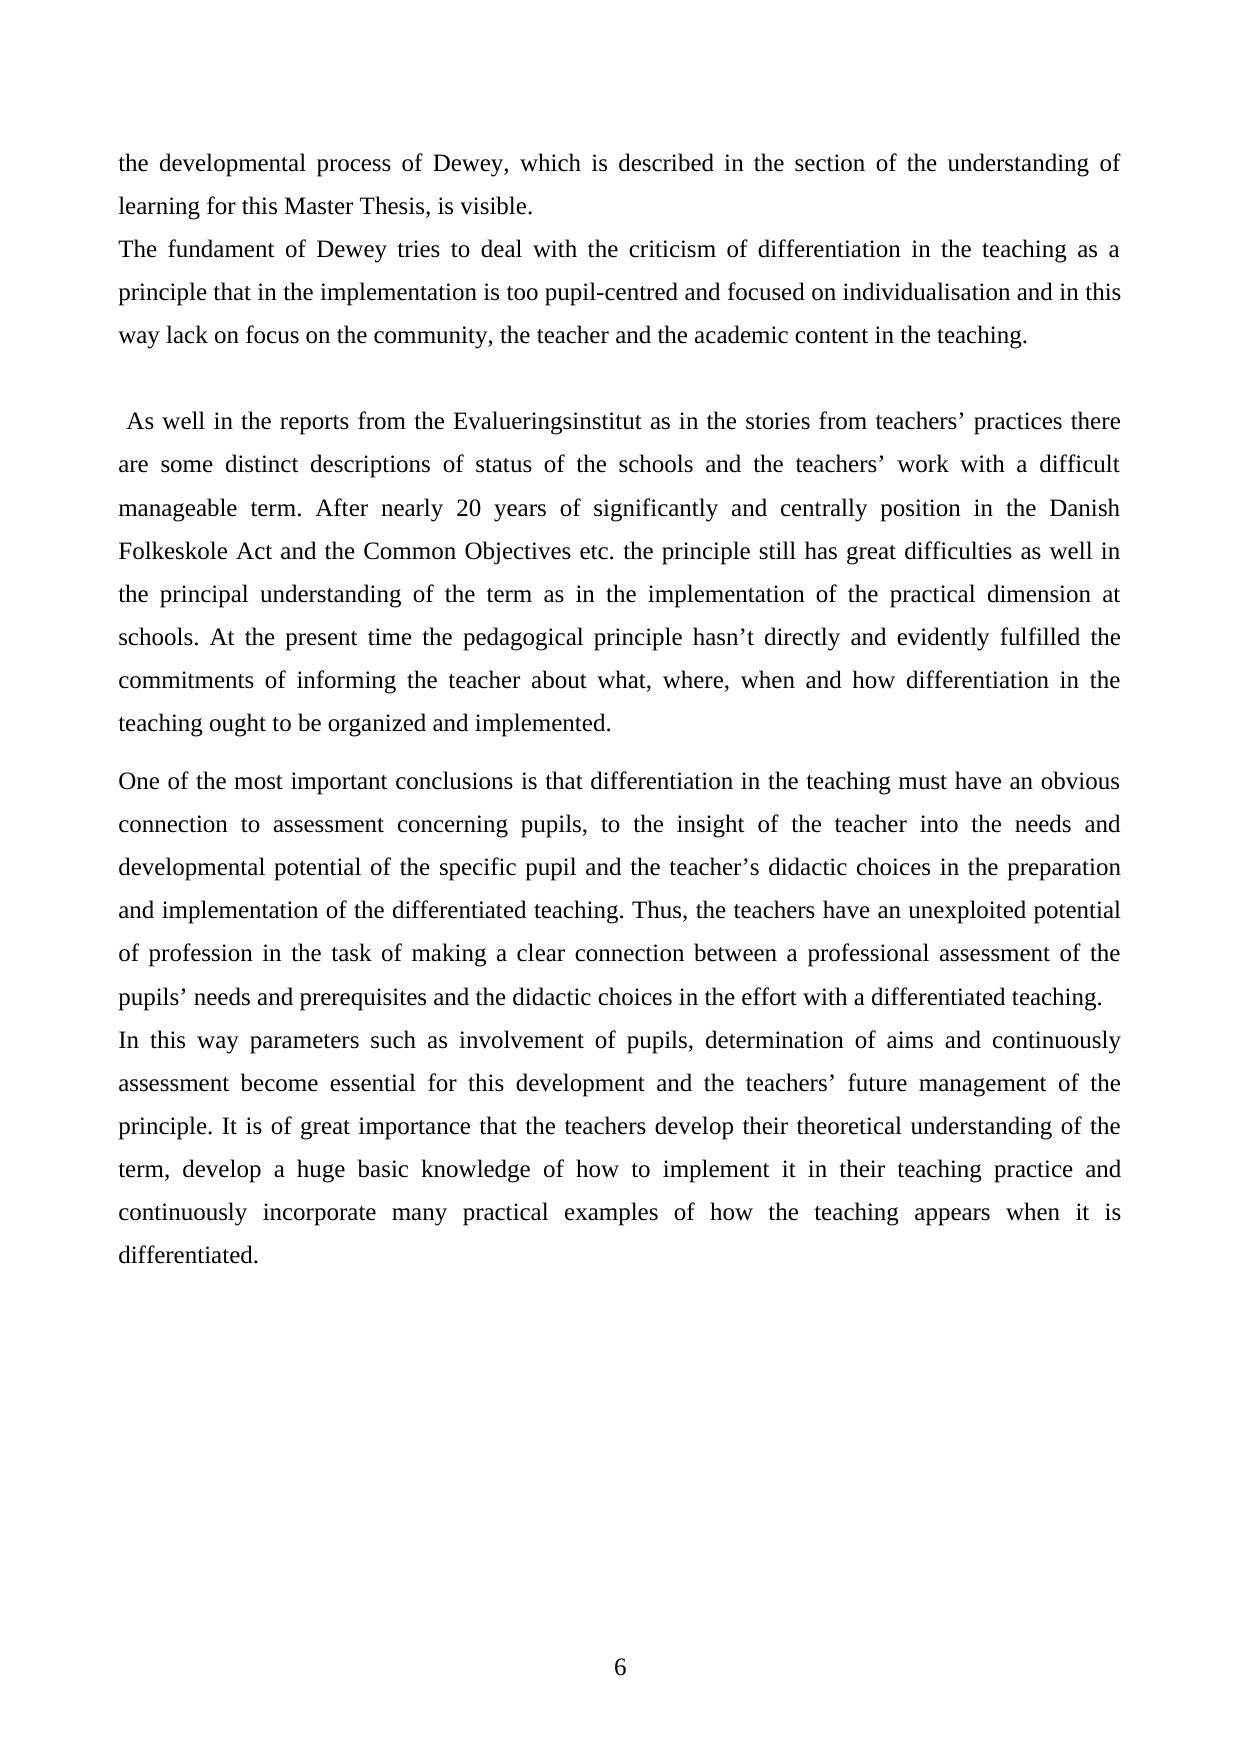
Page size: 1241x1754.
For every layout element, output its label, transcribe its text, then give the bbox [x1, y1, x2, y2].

text In this way parameters such as involvement of pupils, determination of aims and continuously assessment become essential for this development and the teachers’ future management of the principle. It is of great importance that the teachers develop their theoretical understanding of the term, develop a huge basic knowledge of how to implement it in their teaching practice and continuously incorporate many practical examples of how the teaching appears when it is differentiated. [118, 1025, 1122, 1269]
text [118, 148, 1122, 219]
text One of the most important conclusions is that differentiation in the teaching must have an obvious connection to assessment concerning pupils, to the insight of the teacher into the needs and developmental potential of the specific pupil and the teacher’s didactic choices in the preparation and implementation of the differentiated teaching. Thus, the teachers have an unexploited potential of profession in the task of making a clear connection between a professional assessment of the pupils’ needs and prerequisites and the didactic choices in the effort with a differentiated teaching. [118, 766, 1122, 1010]
text As well in the reports from the Evalueringsinstitut as in the stories from teachers’ practices there are some distinct descriptions of status of the schools and the teachers’ work with a difficult manageable term. After nearly 20 years of significantly and centrally position in the Danish Folkeskole Act and the Common Objectives etc. the principle still has great difficulties as well in the principal understanding of the term as in the implementation of the practical dimension at schools. At the present time the pedagogical principle hasn’t directly and evidently fulfilled the commitments of informing the teacher about what, where, when and how differentiation in the teaching ought to be organized and implemented. [118, 406, 1122, 737]
text The fundament of Dewey tries to deal with the criticism of differentiation in the teaching as a principle that in the implementation is too pupil-centred and focused on individualisation and in this way lack on focus on the community, the teacher and the academic content in the teaching. [118, 234, 1122, 349]
